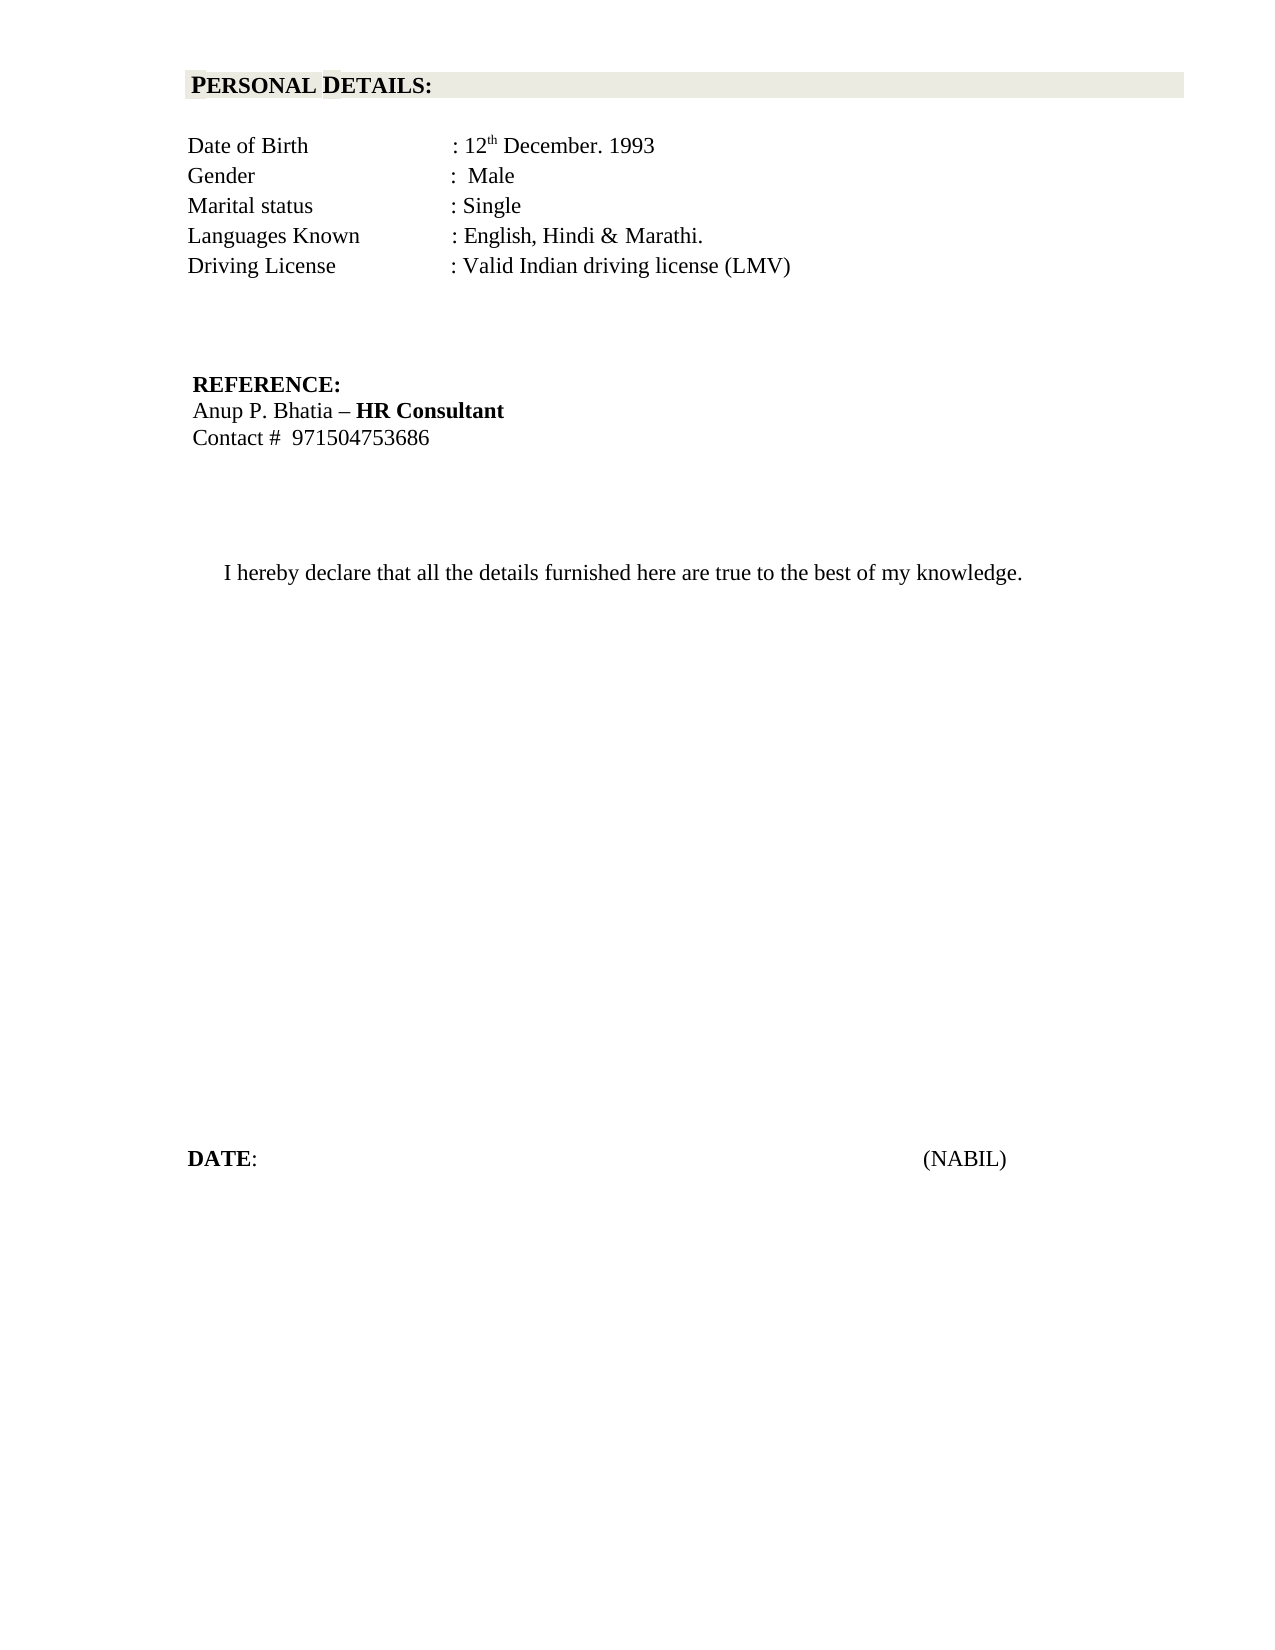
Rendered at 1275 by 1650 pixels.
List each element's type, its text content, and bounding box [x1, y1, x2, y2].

text Languages Known : English, Hindi & Marathi. [187, 222, 1196, 248]
text PERSONAL DETAILS: [341, 70, 1196, 99]
text I hereby declare that all the details furnished here are true to the best of my knowledge. [223, 559, 1196, 586]
text Gender : Male [187, 162, 1196, 188]
text Marital status : Single [187, 192, 1196, 218]
text Date of Birth : 12th December. 1993 [187, 132, 1196, 158]
text Driving License : Valid Indian driving license (LMV) [187, 252, 802, 278]
text DATE: (NABIL) [187, 1145, 1196, 1172]
